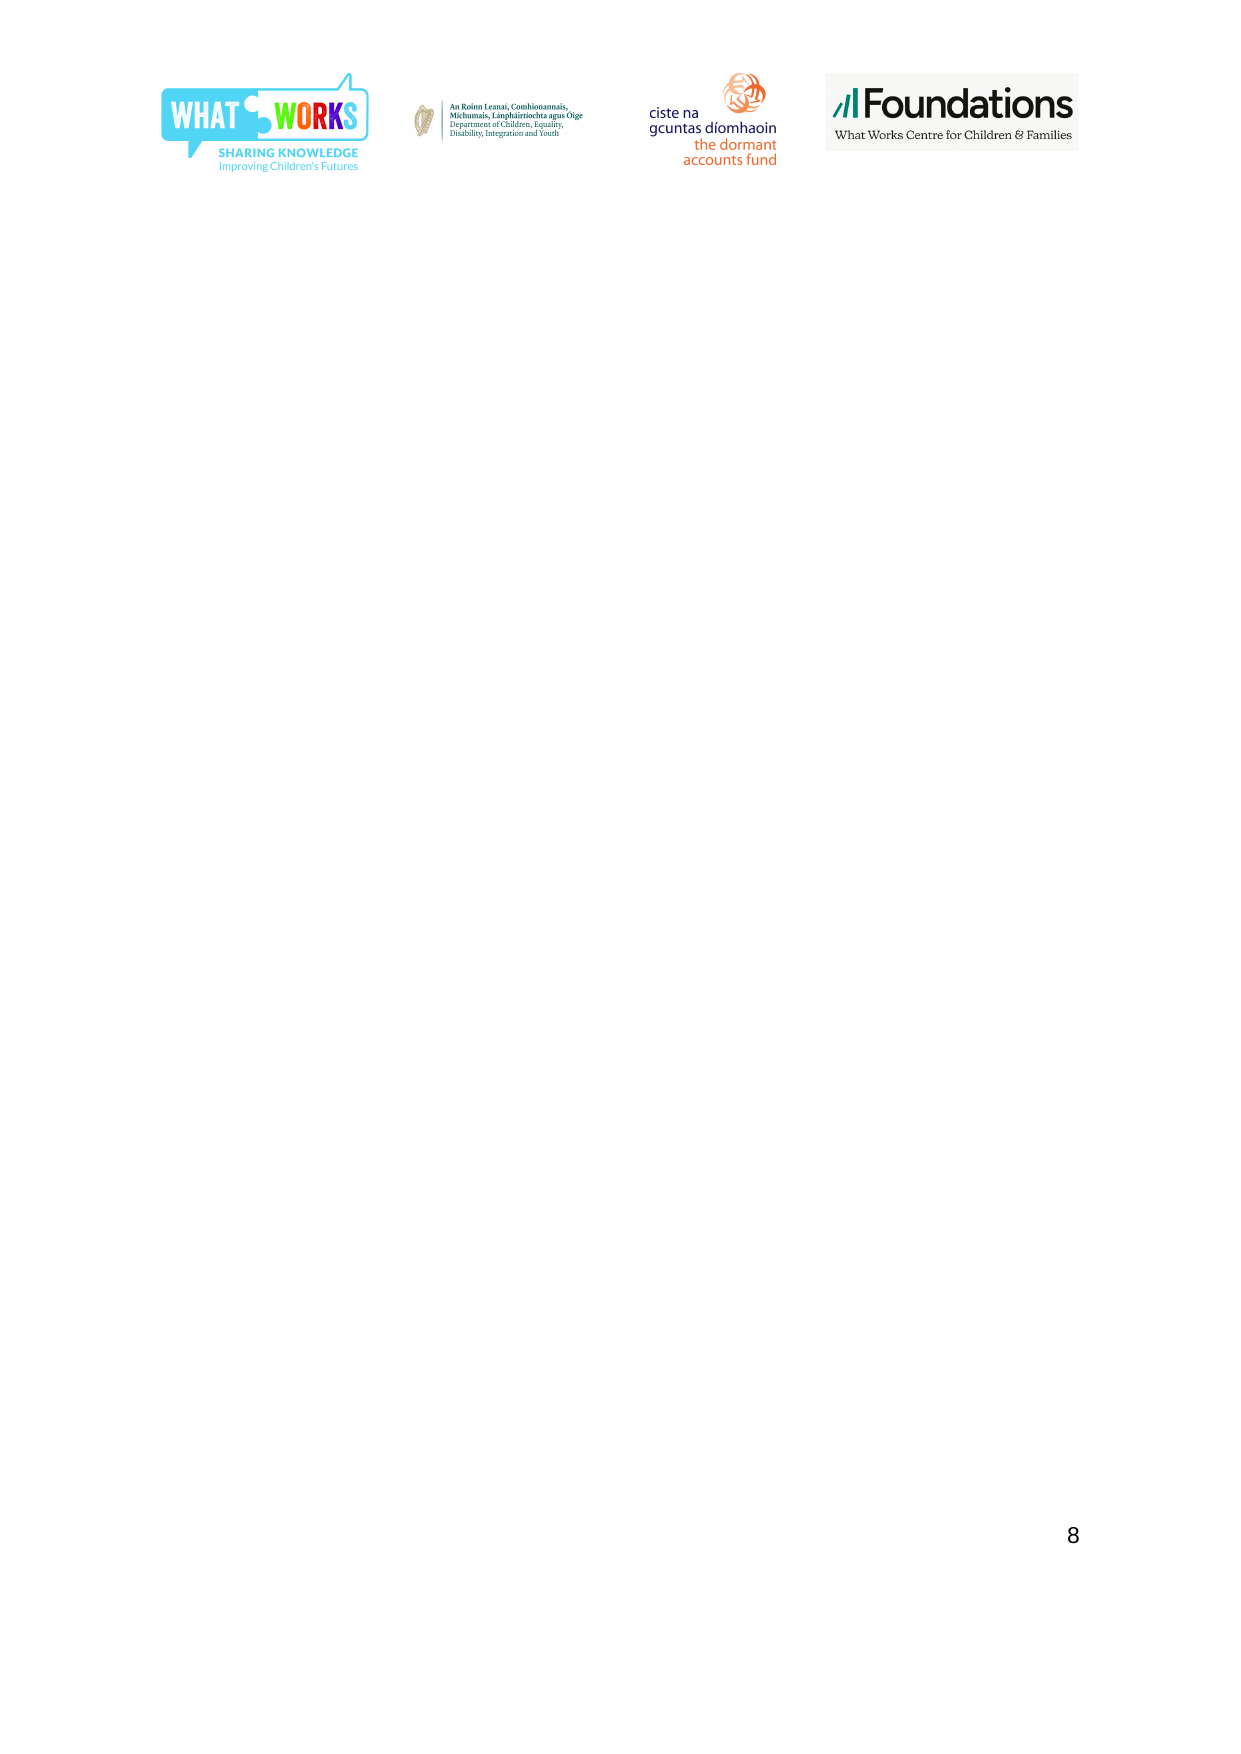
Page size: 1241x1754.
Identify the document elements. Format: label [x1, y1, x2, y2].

picture [401, 92, 592, 146]
picture [161, 73, 369, 172]
picture [825, 73, 1079, 151]
picture [649, 73, 777, 184]
